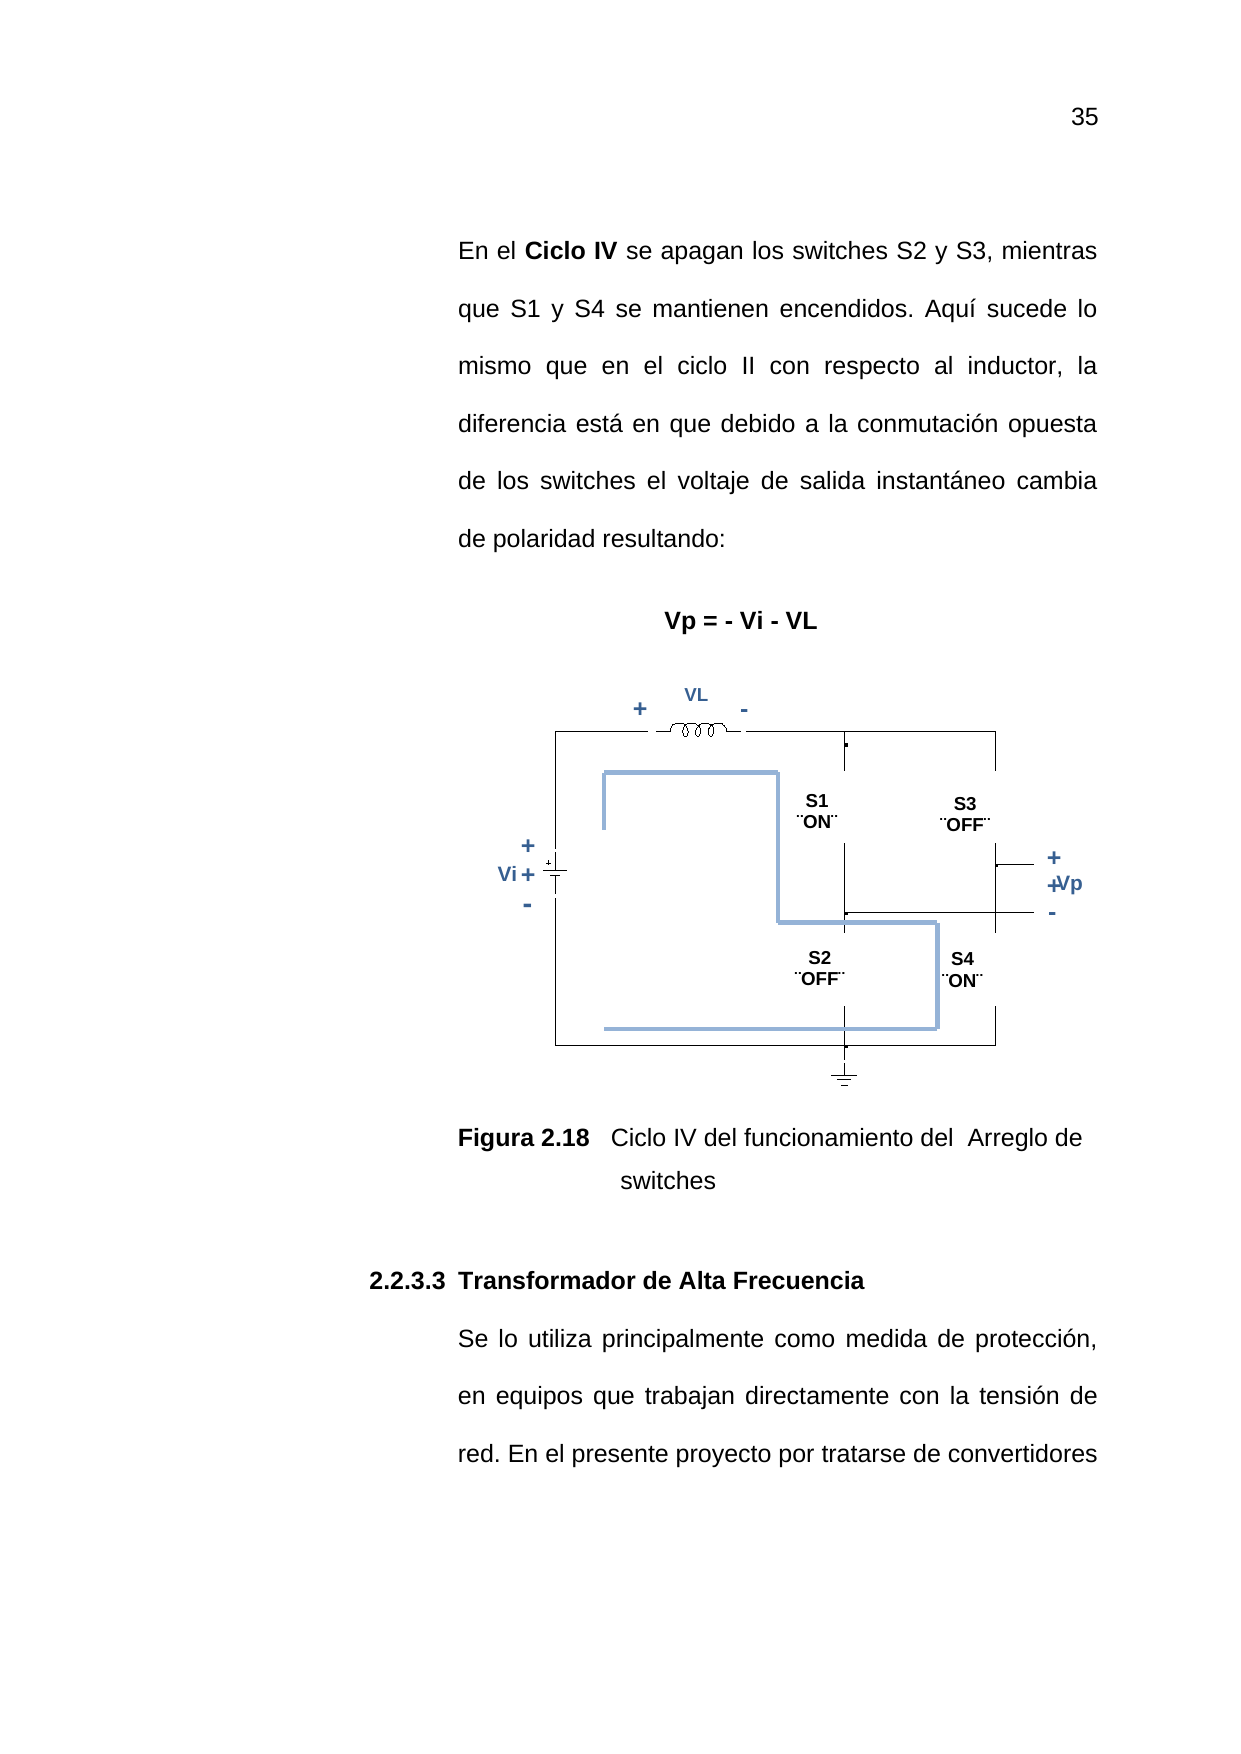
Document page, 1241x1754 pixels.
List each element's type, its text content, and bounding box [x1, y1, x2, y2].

text Vp = - Vi - VL [383, 606, 1098, 635]
text Figura 2.18 Ciclo IV del funcionamiento del Arreglo de switches [458, 1122, 1098, 1194]
text 2.2.3.3 Transformador de Alta Frecuencia [369, 1266, 1098, 1295]
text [458, 1324, 1098, 1467]
text En el Ciclo IV se apagan los switches S2 y S3, mientras que S1 y S4 se mantienen encendidos. Aquí sucede lo mismo que en el ciclo II con respecto al inductor, la diferencia está en que debido a la conmutación opuesta de los switches el voltaje de salida instantáneo cambia de polaridad resultando: [458, 236, 1098, 552]
